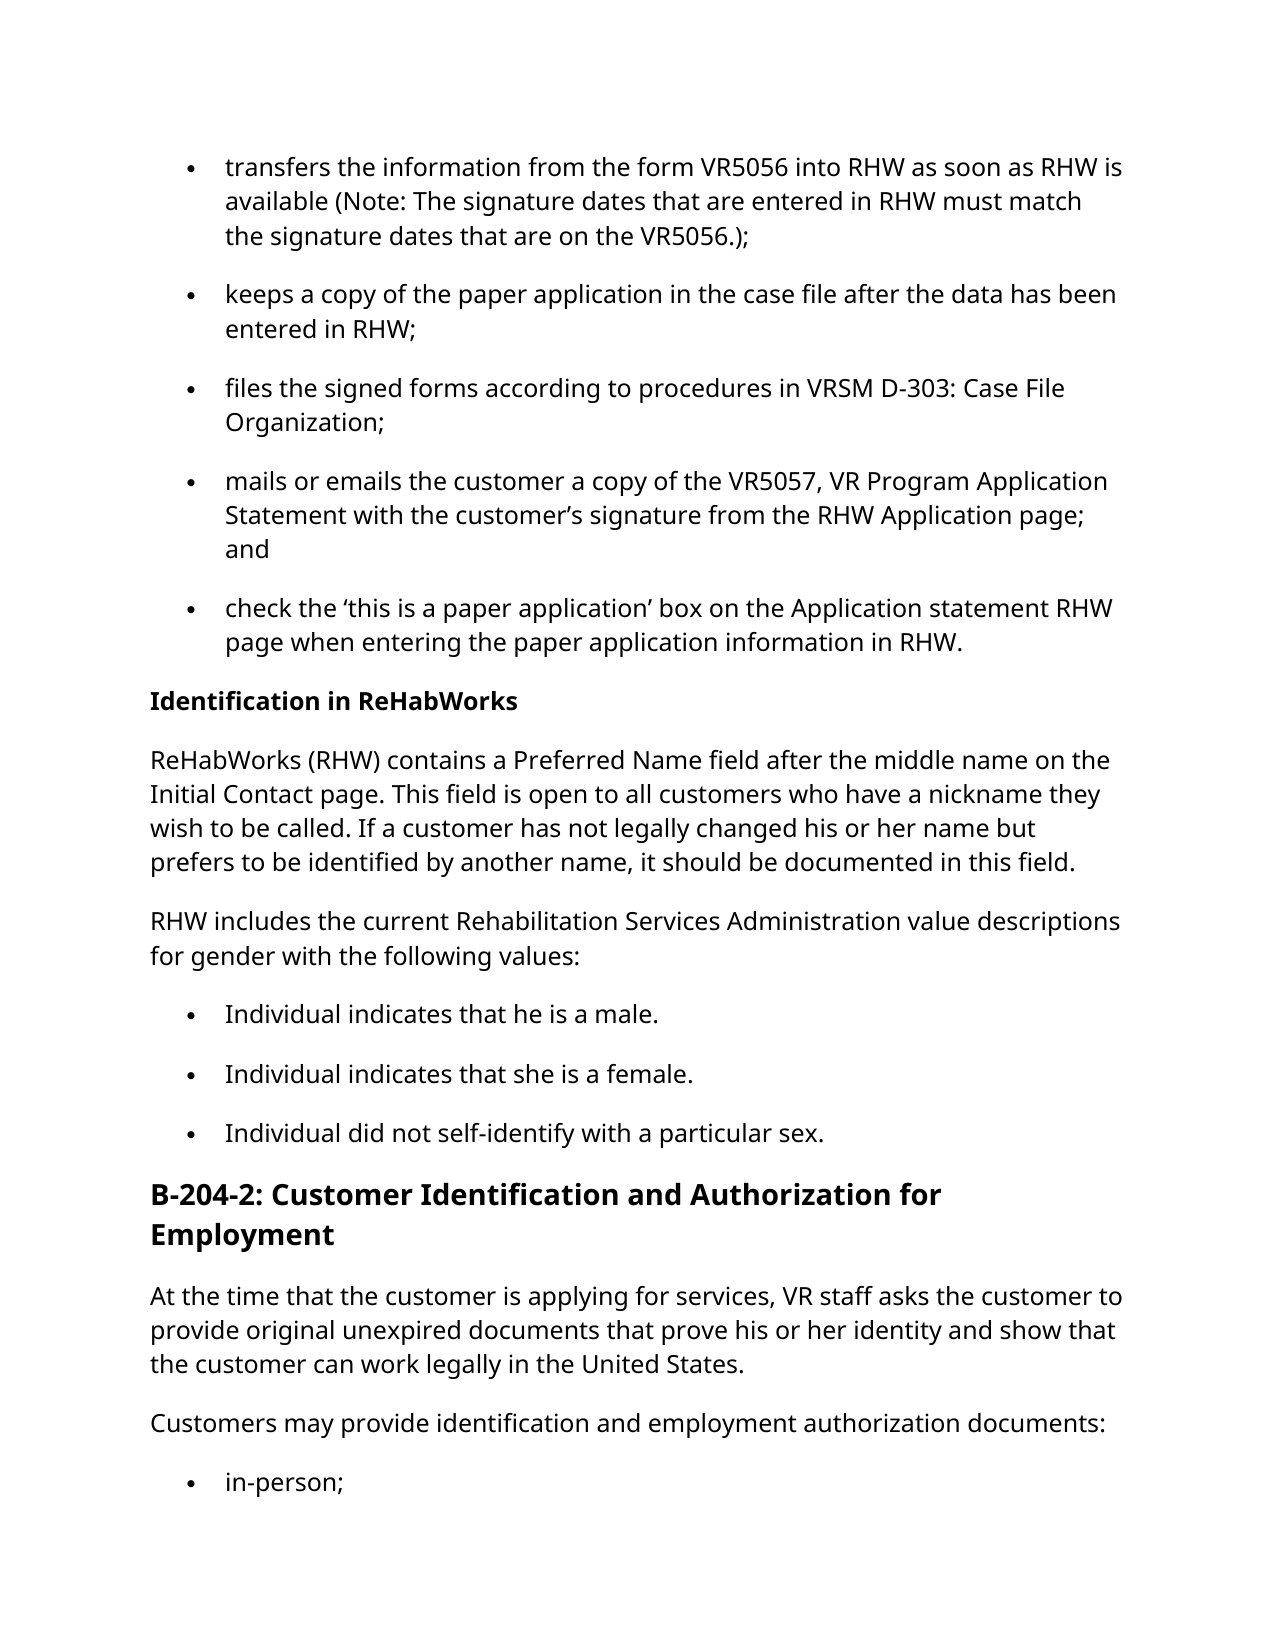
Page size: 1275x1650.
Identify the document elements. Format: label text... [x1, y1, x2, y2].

list Individual did not self-identify with a particular sex. [187, 1115, 1125, 1149]
text Customers may provide identification and employment authorization documents: [150, 1406, 1125, 1440]
text At the time that the customer is applying for services, VR staff asks the customer to provide original unexpired documents that prove his or her identity and show that the customer can work legally in the United States. [150, 1279, 1125, 1381]
list check the ‘this is a paper application’ box on the Application statement RHW page when entering the paper application information in RHW. [187, 591, 1125, 659]
subtitle Identification in ReHabWorks [150, 684, 1125, 718]
list in-person; [187, 1465, 1125, 1499]
list files the signed forms according to procedures in VRSM D-303: Case File Organization; [187, 370, 1125, 438]
text ReHabWorks (RHW) contains a Preferred Name field after the middle name on the Initial Contact page. This field is open to all customers who have a nickname they wish to be called. If a customer has not legally changed his or her name but prefers to be identified by another name, it should be documented in this field. [150, 743, 1125, 879]
list transfers the information from the form VR5056 into RHW as soon as RHW is available (Note: The signature dates that are entered in RHW must match the signature dates that are on the VR5056.); [187, 150, 1125, 252]
list Individual indicates that he is a male. [187, 997, 1125, 1031]
text RHW includes the current Rehabilitation Services Administration value descriptions for gender with the following values: [150, 904, 1125, 972]
subtitle B-204-2: Customer Identification and Authorization for Employment [150, 1174, 1125, 1254]
list mails or emails the customer a copy of the VR5057, VR Program Application Statement with the customer’s signature from the RHW Application page; and [187, 463, 1125, 566]
list keeps a copy of the paper application in the case file after the data has been entered in RHW; [187, 277, 1125, 345]
list Individual indicates that she is a female. [187, 1056, 1125, 1090]
